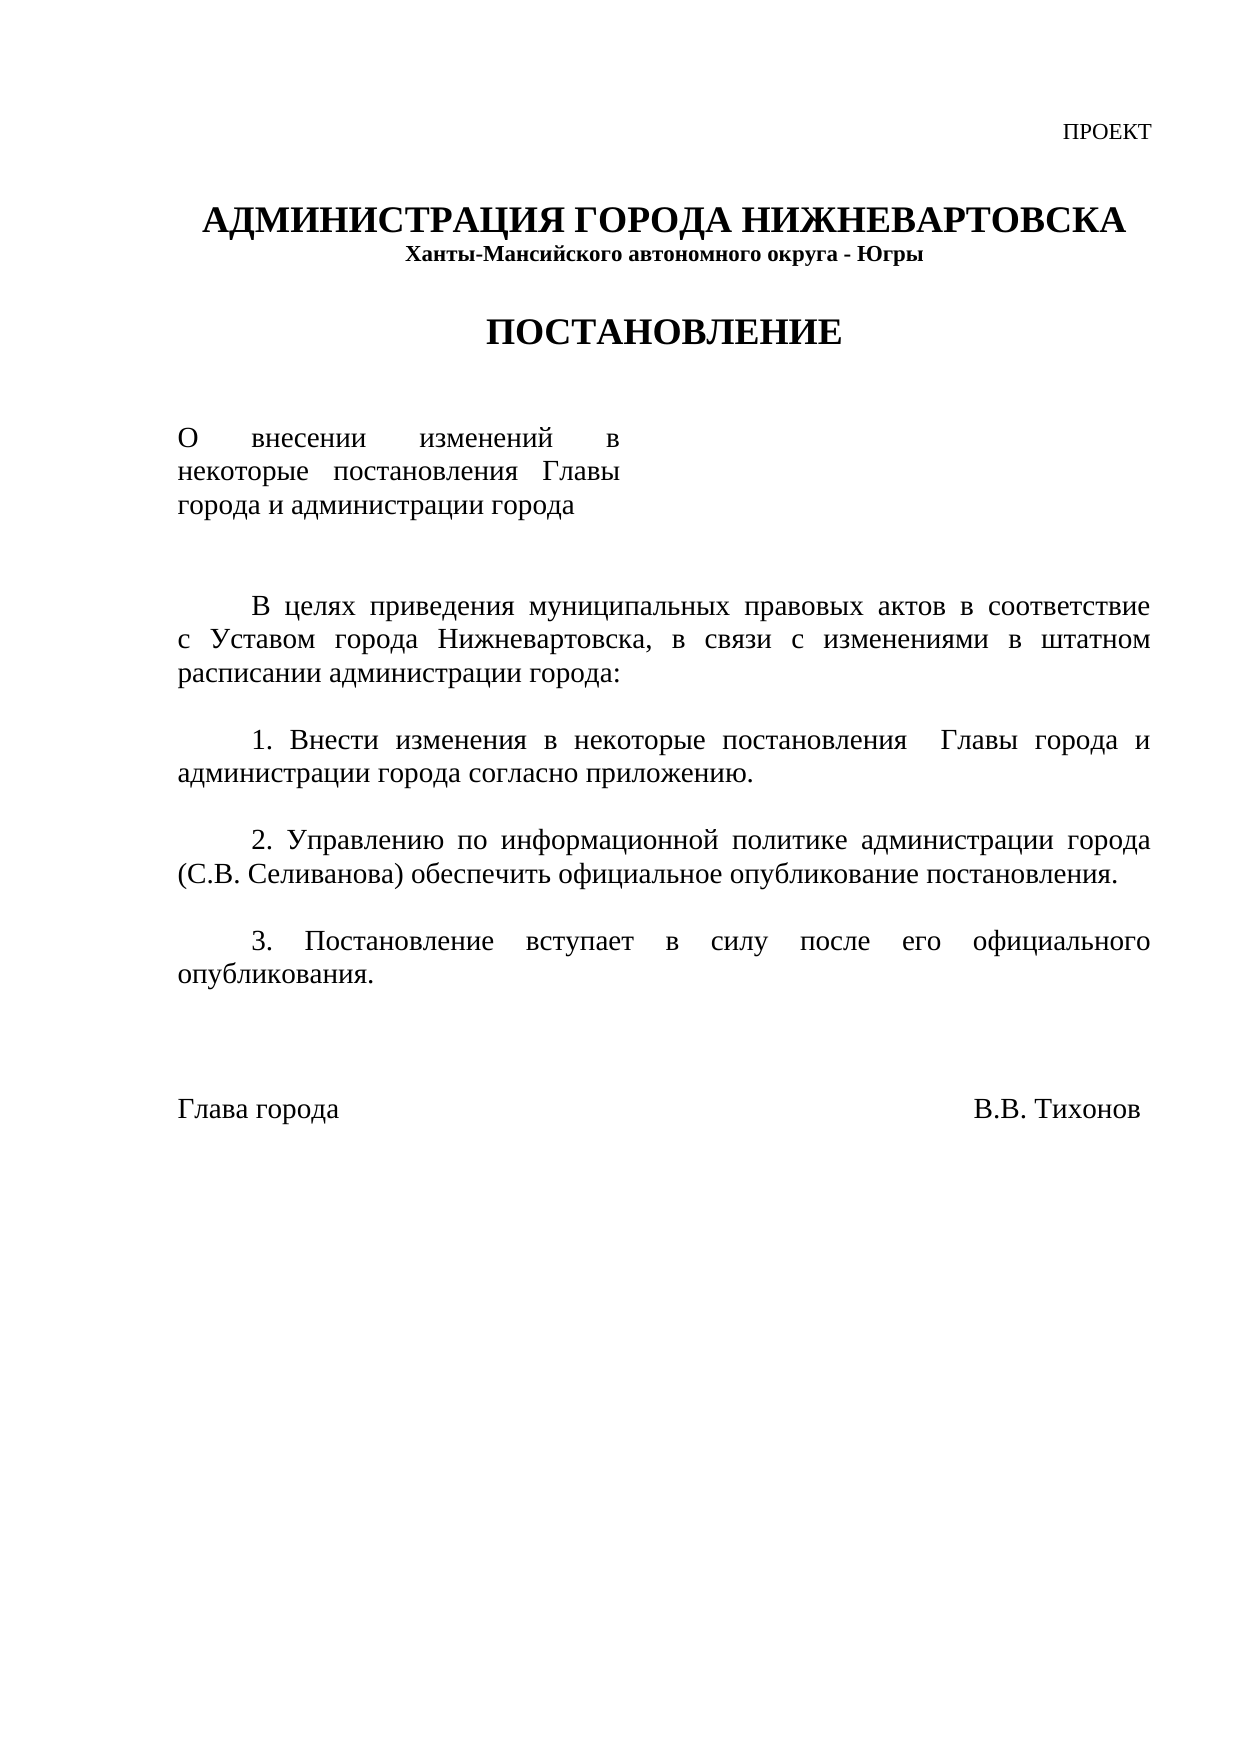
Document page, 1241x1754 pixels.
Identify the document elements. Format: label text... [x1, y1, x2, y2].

text АДМИНИСТРАЦИЯ ГОРОДА НИЖНЕВАРТОВСКА [177, 197, 1152, 240]
text Глава города В.В. Тихонов [177, 1091, 1152, 1124]
text О внесении изменений в некоторые постановления Главы города и администрации города [177, 420, 620, 521]
text 2. Управлению по информационной политике администрации города (С.В. Селиванова) обеспечить официальное опубликование постановления. [177, 822, 1152, 889]
text 1. Внести изменения в некоторые постановления Главы города и администрации города согласно приложению. [177, 722, 1152, 789]
text 3. Постановление вступает в силу после его официального опубликования. [177, 923, 1152, 990]
text Ханты-Мансийского автономного округа - Югры [177, 240, 1152, 267]
text В целях приведения муниципальных правовых актов в соответствие с Уставом города Нижневартовска, в связи с изменениями в штатном расписании администрации города: [177, 588, 1152, 688]
text ПРОЕКТ [177, 118, 1152, 144]
text ПОСТАНОВЛЕНИЕ [177, 310, 1152, 353]
